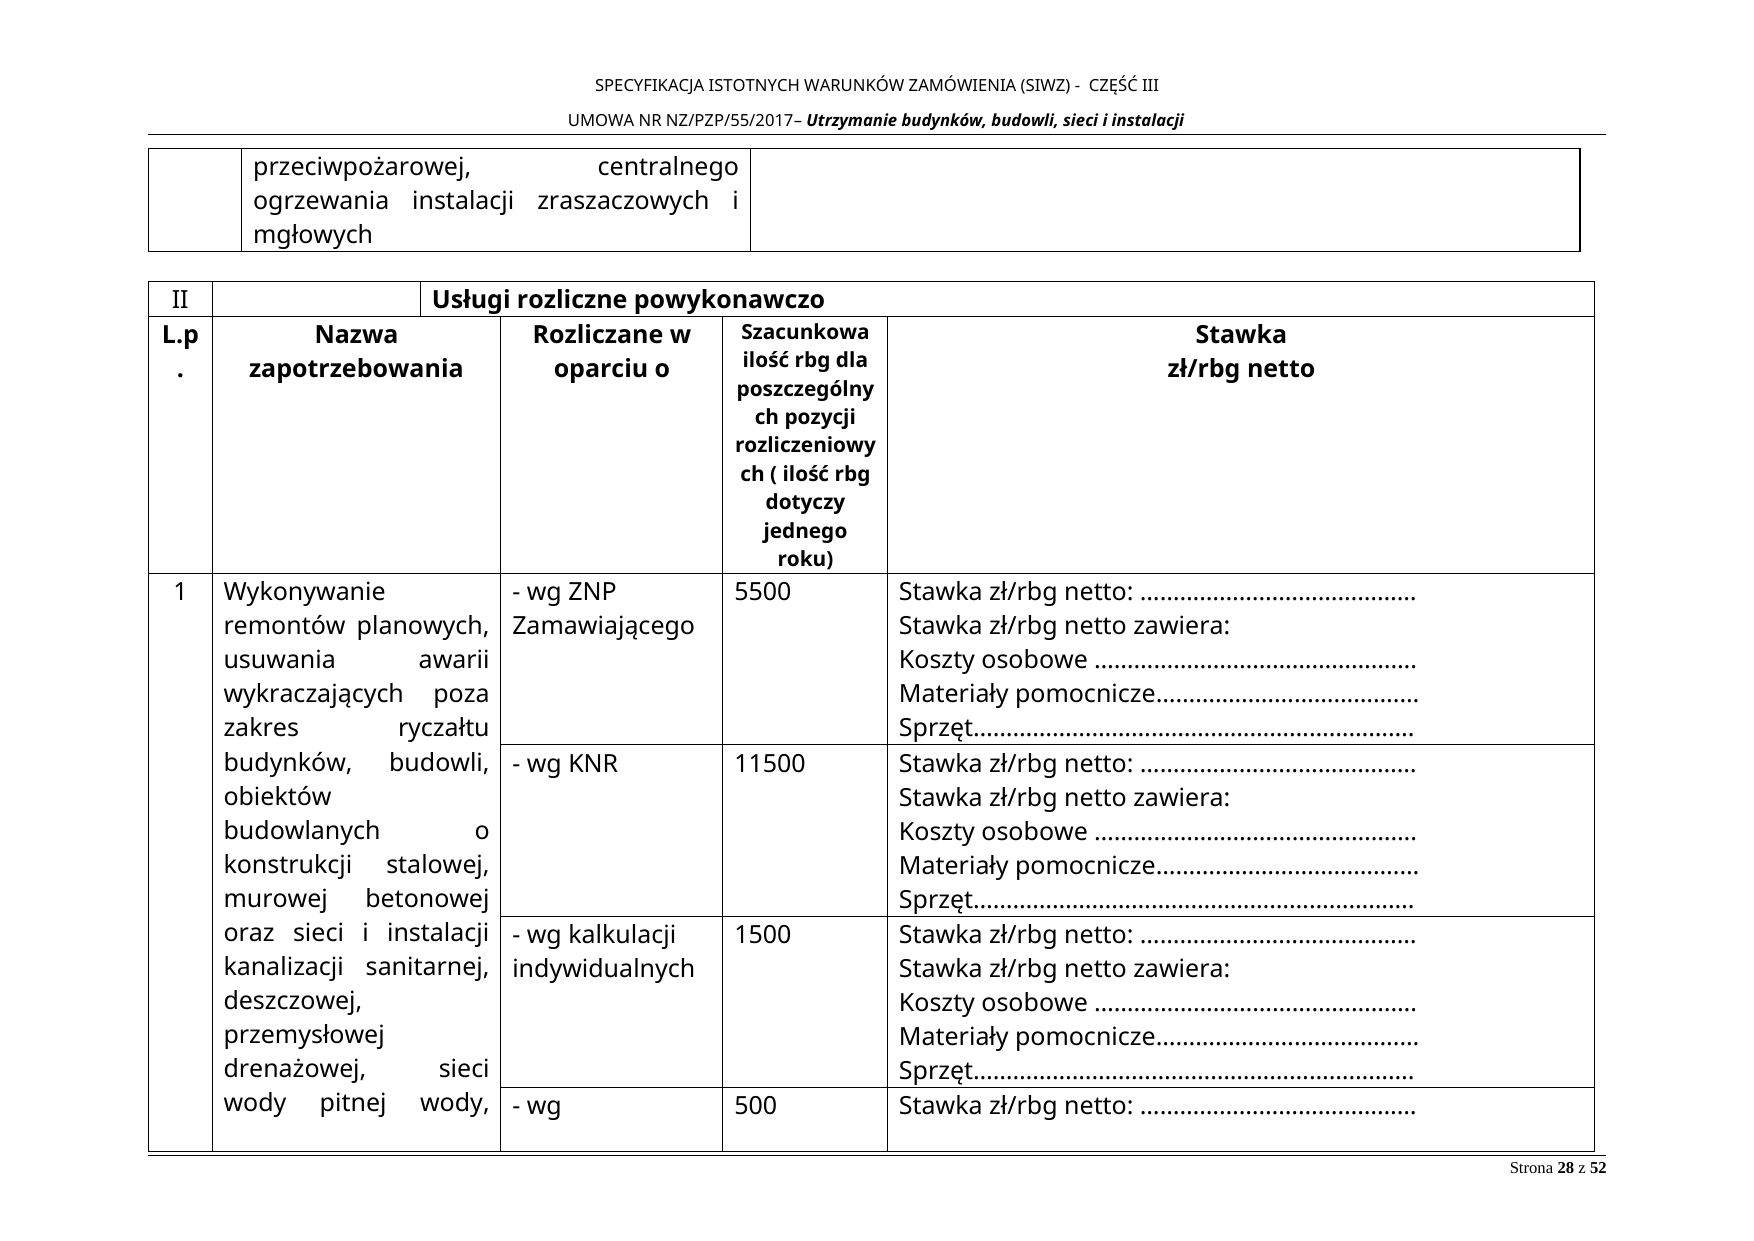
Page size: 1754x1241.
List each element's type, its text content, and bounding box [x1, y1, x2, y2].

table_cell 4 [149, 149, 241, 251]
table_cell Stawka zł/rbg netto [888, 317, 1594, 573]
table_cell - wg KNR [501, 745, 722, 916]
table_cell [888, 1088, 1594, 1151]
table_cell [751, 149, 1579, 251]
table_cell - wg ZNP Zamawiającego [501, 574, 722, 744]
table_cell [242, 149, 750, 251]
table_cell 1 [149, 574, 212, 1151]
table_header II [149, 282, 212, 316]
table_cell L.p. [149, 317, 212, 573]
table_cell 1500 [723, 917, 887, 1087]
table_cell 500 [723, 1088, 887, 1151]
table_header [213, 282, 420, 316]
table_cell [501, 1088, 722, 1151]
table_cell Wykonywanie remontów planowych, usuwania awarii wykraczających poza zakres ryczałtu budynków, budowli, obiektów budowlanych o konstrukcji stalowej, murowej betonowej oraz sieci i instalacji kanalizacji sanitarnej, deszczowej, przemysłowej drenażowej, sieci wody pitnej wody, przeciwpożarowej, centralnego ogrzewania, instalacji zraszaczowych i mgłowych, realizowane w dni robocze na I i II zmianie [213, 574, 500, 1151]
table_cell Rozliczane w oparciu o [501, 317, 722, 573]
table_cell Szacunkowa ilość rbg dla poszczególnych pozycji rozliczeniowych ( ilość rbg dotyczy jednego roku) [723, 317, 887, 573]
table_cell 11500 [723, 745, 887, 916]
table_cell Nazwa zapotrzebowania [213, 317, 500, 573]
table_header Usługi rozliczne powykonawczo [421, 282, 1594, 316]
table_cell 5500 [723, 574, 887, 744]
table_cell - wg kalkulacji indywidualnych [501, 917, 722, 1087]
